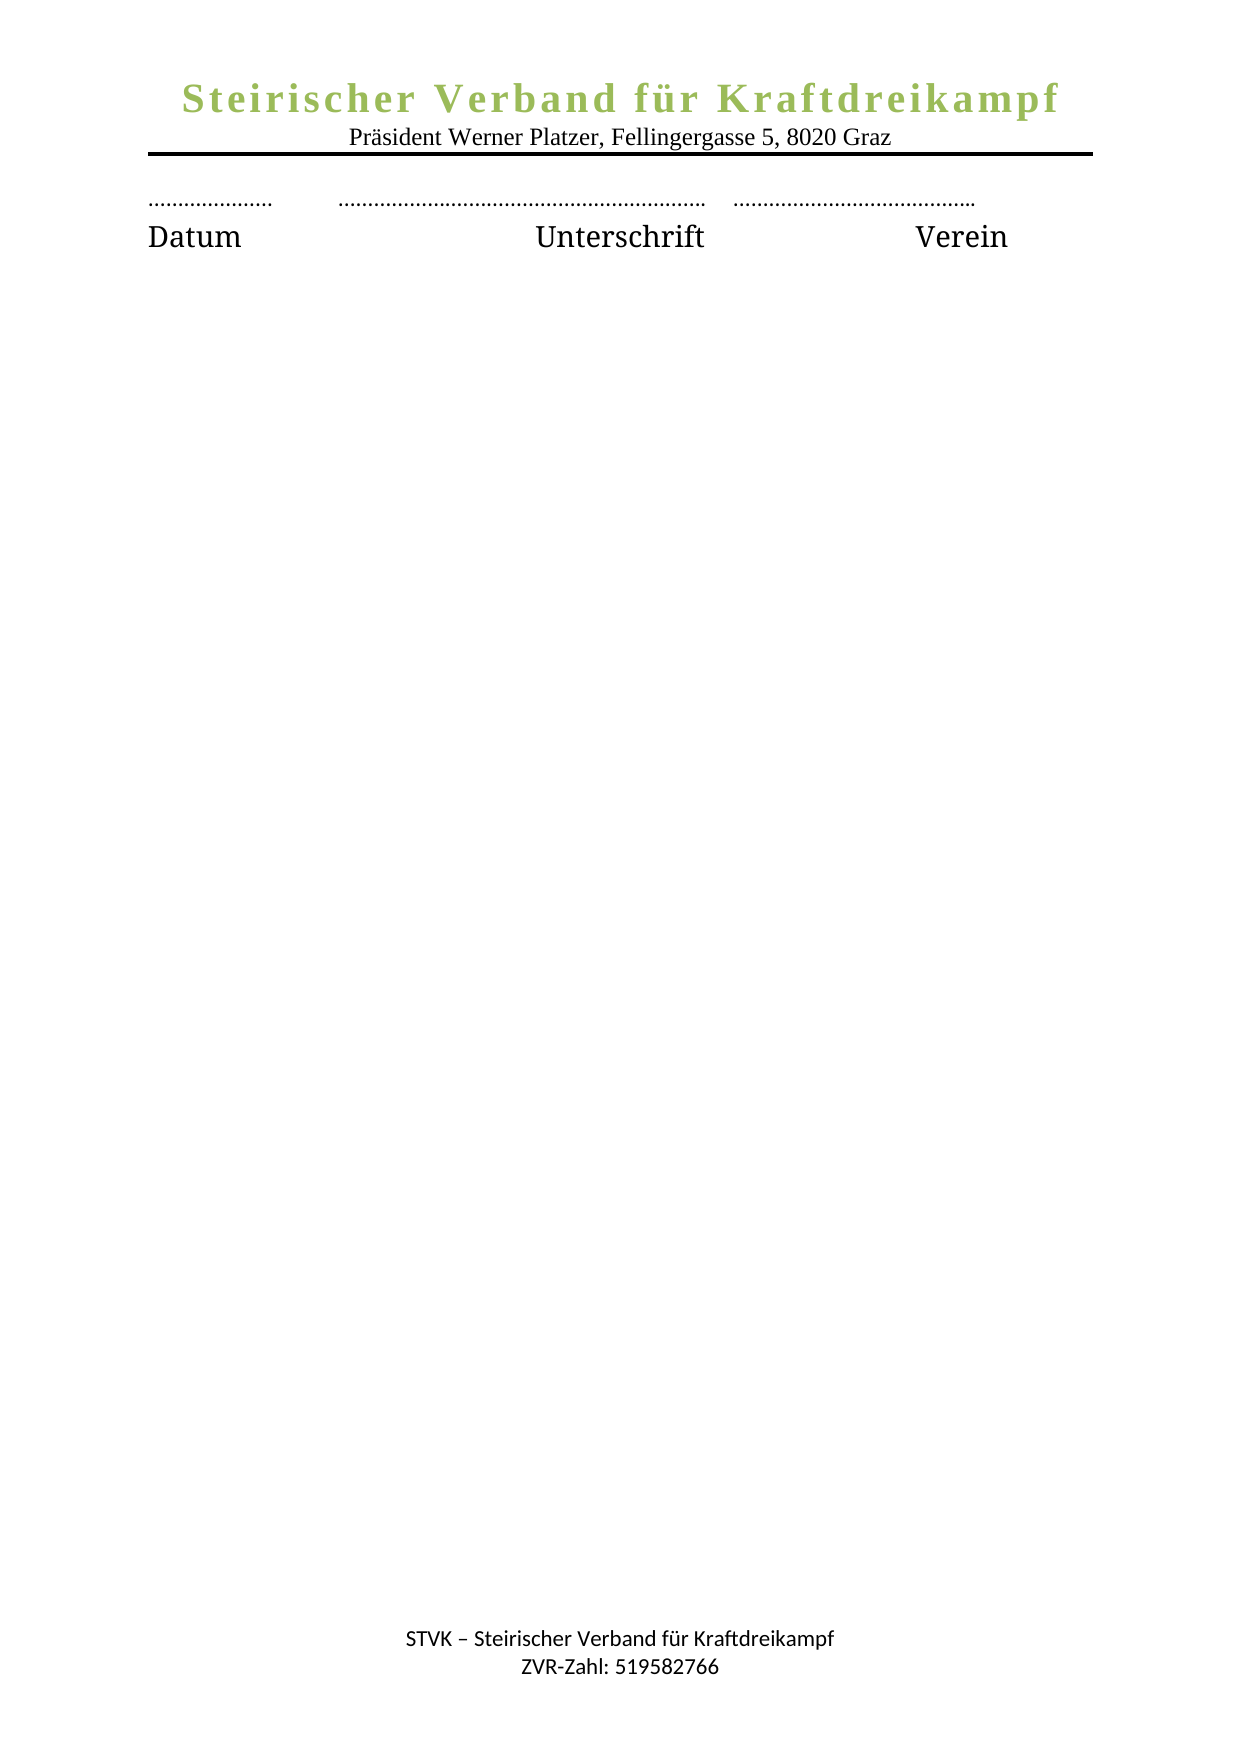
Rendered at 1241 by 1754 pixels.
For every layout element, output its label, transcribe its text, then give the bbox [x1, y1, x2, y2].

text ………………… ………………. ……………………………………. ………………………………….. [148, 184, 1093, 212]
text Datum Unterschrift Verein [148, 216, 1093, 256]
